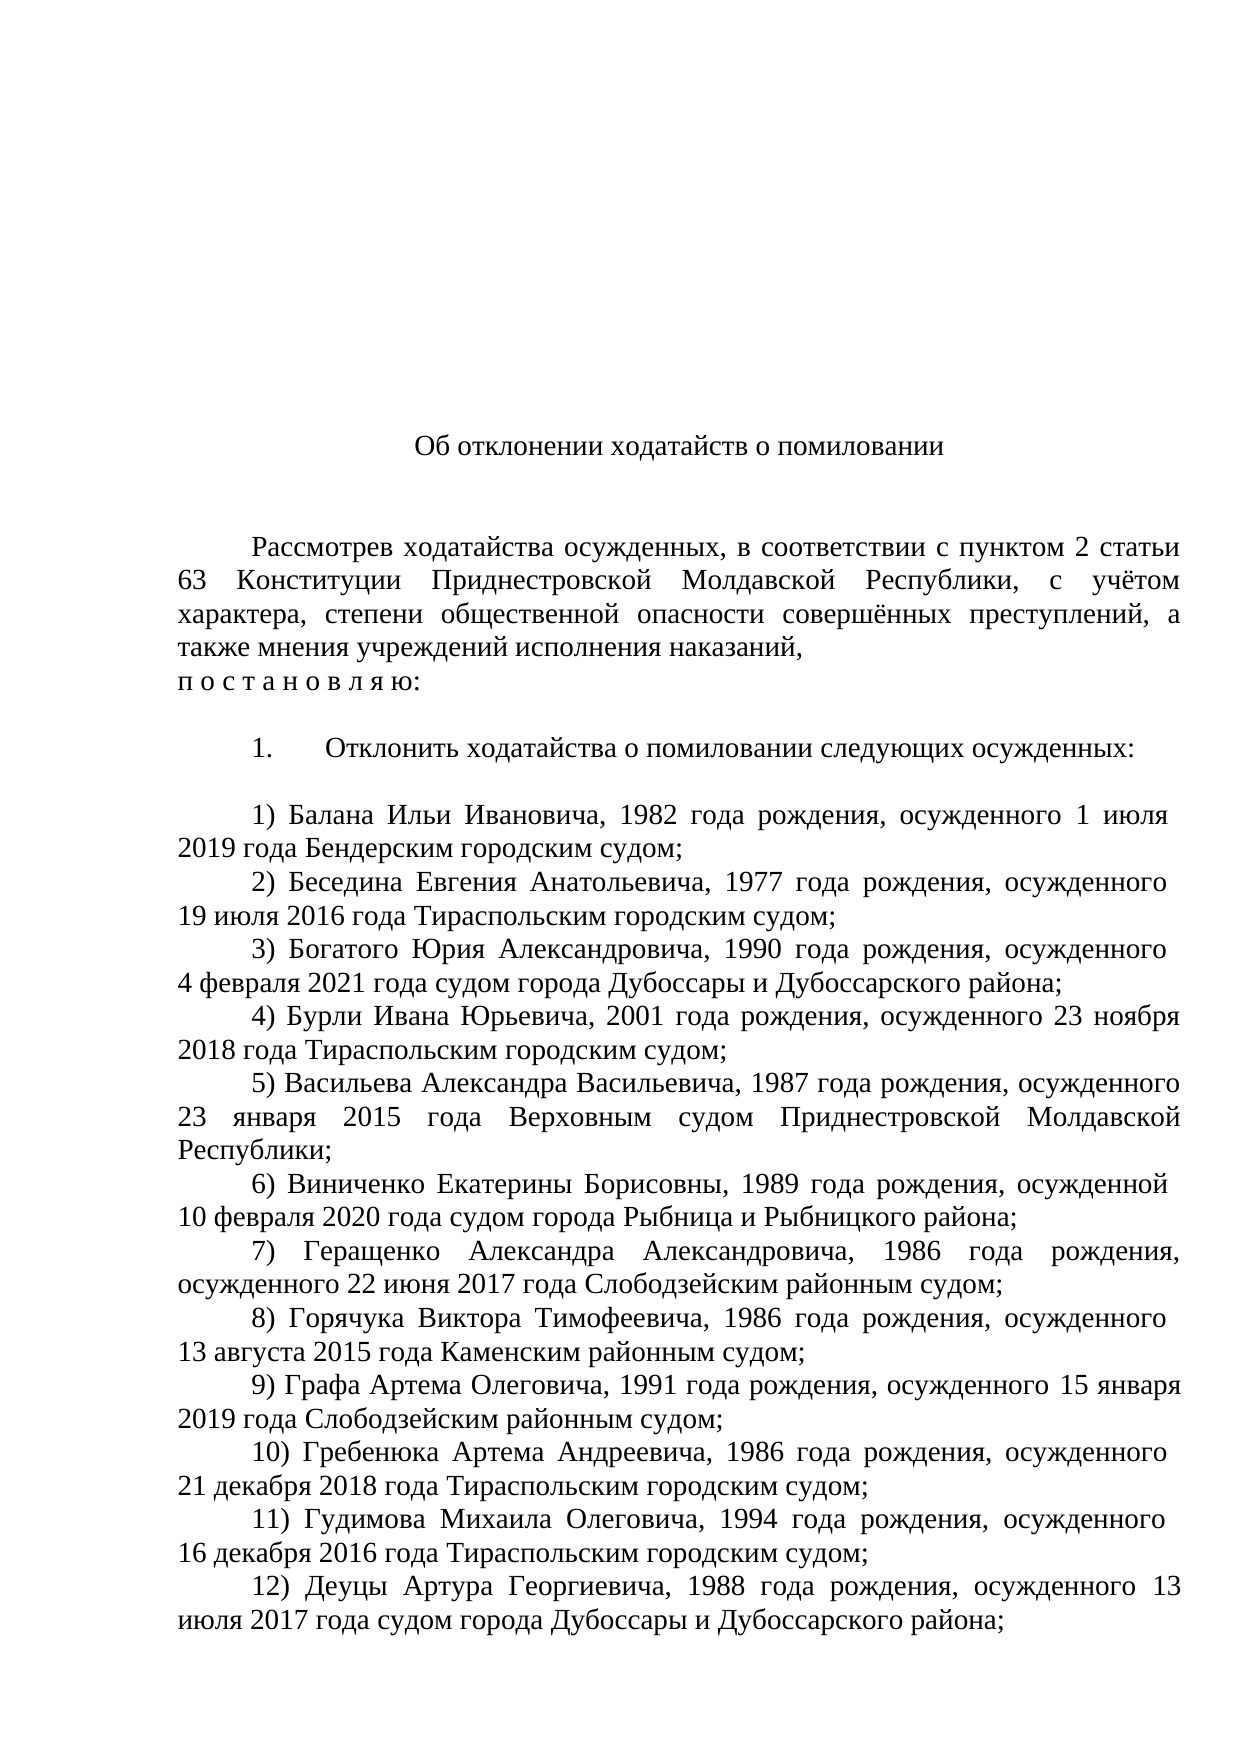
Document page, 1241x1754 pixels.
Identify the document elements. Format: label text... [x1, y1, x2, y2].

text Об отклонении ходатайств о помиловании [177, 428, 1181, 462]
text 7) Геращенко Александра Александровича, 1986 года рождения, осужденного 22 июня 2017 года Слободзейским районным судом; [177, 1233, 1181, 1300]
text п о с т а н о в л я ю: [177, 663, 1181, 696]
text 12) Деуцы Артура Георгиевича, 1988 года рождения, осужденного 13 июля 2017 года судом города Дубоссары и Дубоссарского района; [177, 1568, 1181, 1636]
text 2) Беседина Евгения Анатольевича, 1977 года рождения, осужденного 19 июля 2016 года Тираспольским городским судом; [177, 864, 1181, 931]
text 10) Гребенюка Артема Андреевича, 1986 года рождения, осужденного 21 декабря 2018 года Тираспольским городским судом; [177, 1434, 1181, 1501]
list Отклонить ходатайства о помиловании следующих осужденных: [177, 730, 1181, 763]
text 6) Виниченко Екатерины Борисовны, 1989 года рождения, осужденной 10 февраля 2020 года судом города Рыбница и Рыбницкого района; [177, 1166, 1181, 1233]
text 5) Васильева Александра Васильевича, 1987 года рождения, осужденного 23 января 2015 года Верховным судом Приднестровской Молдавской Республики; [177, 1065, 1181, 1166]
text 8) Горячука Виктора Тимофеевича, 1986 года рождения, осужденного 13 августа 2015 года Каменским районным судом; [177, 1300, 1181, 1367]
text 3) Богатого Юрия Александровича, 1990 года рождения, осужденного 4 февраля 2021 года судом города Дубоссары и Дубоссарского района; [177, 931, 1181, 998]
text 1) Балана Ильи Ивановича, 1982 года рождения, осужденного 1 июля 2019 года Бендерским городским судом; [177, 797, 1181, 864]
text 4) Бурли Ивана Юрьевича, 2001 года рождения, осужденного 23 ноября 2018 года Тираспольским городским судом; [177, 998, 1181, 1065]
text 9) Графа Артема Олеговича, 1991 года рождения, осужденного 15 января 2019 года Слободзейским районным судом; [177, 1367, 1181, 1434]
text 11) Гудимова Михаила Олеговича, 1994 года рождения, осужденного 16 декабря 2016 года Тираспольским городским судом; [177, 1501, 1181, 1568]
text Рассмотрев ходатайства осужденных, в соответствии с пунктом 2 статьи 63 Конституции Приднестровской Молдавской Республики, с учётом характера, степени общественной опасности совершённых преступлений, а также мнения учреждений исполнения наказаний, [177, 529, 1181, 663]
